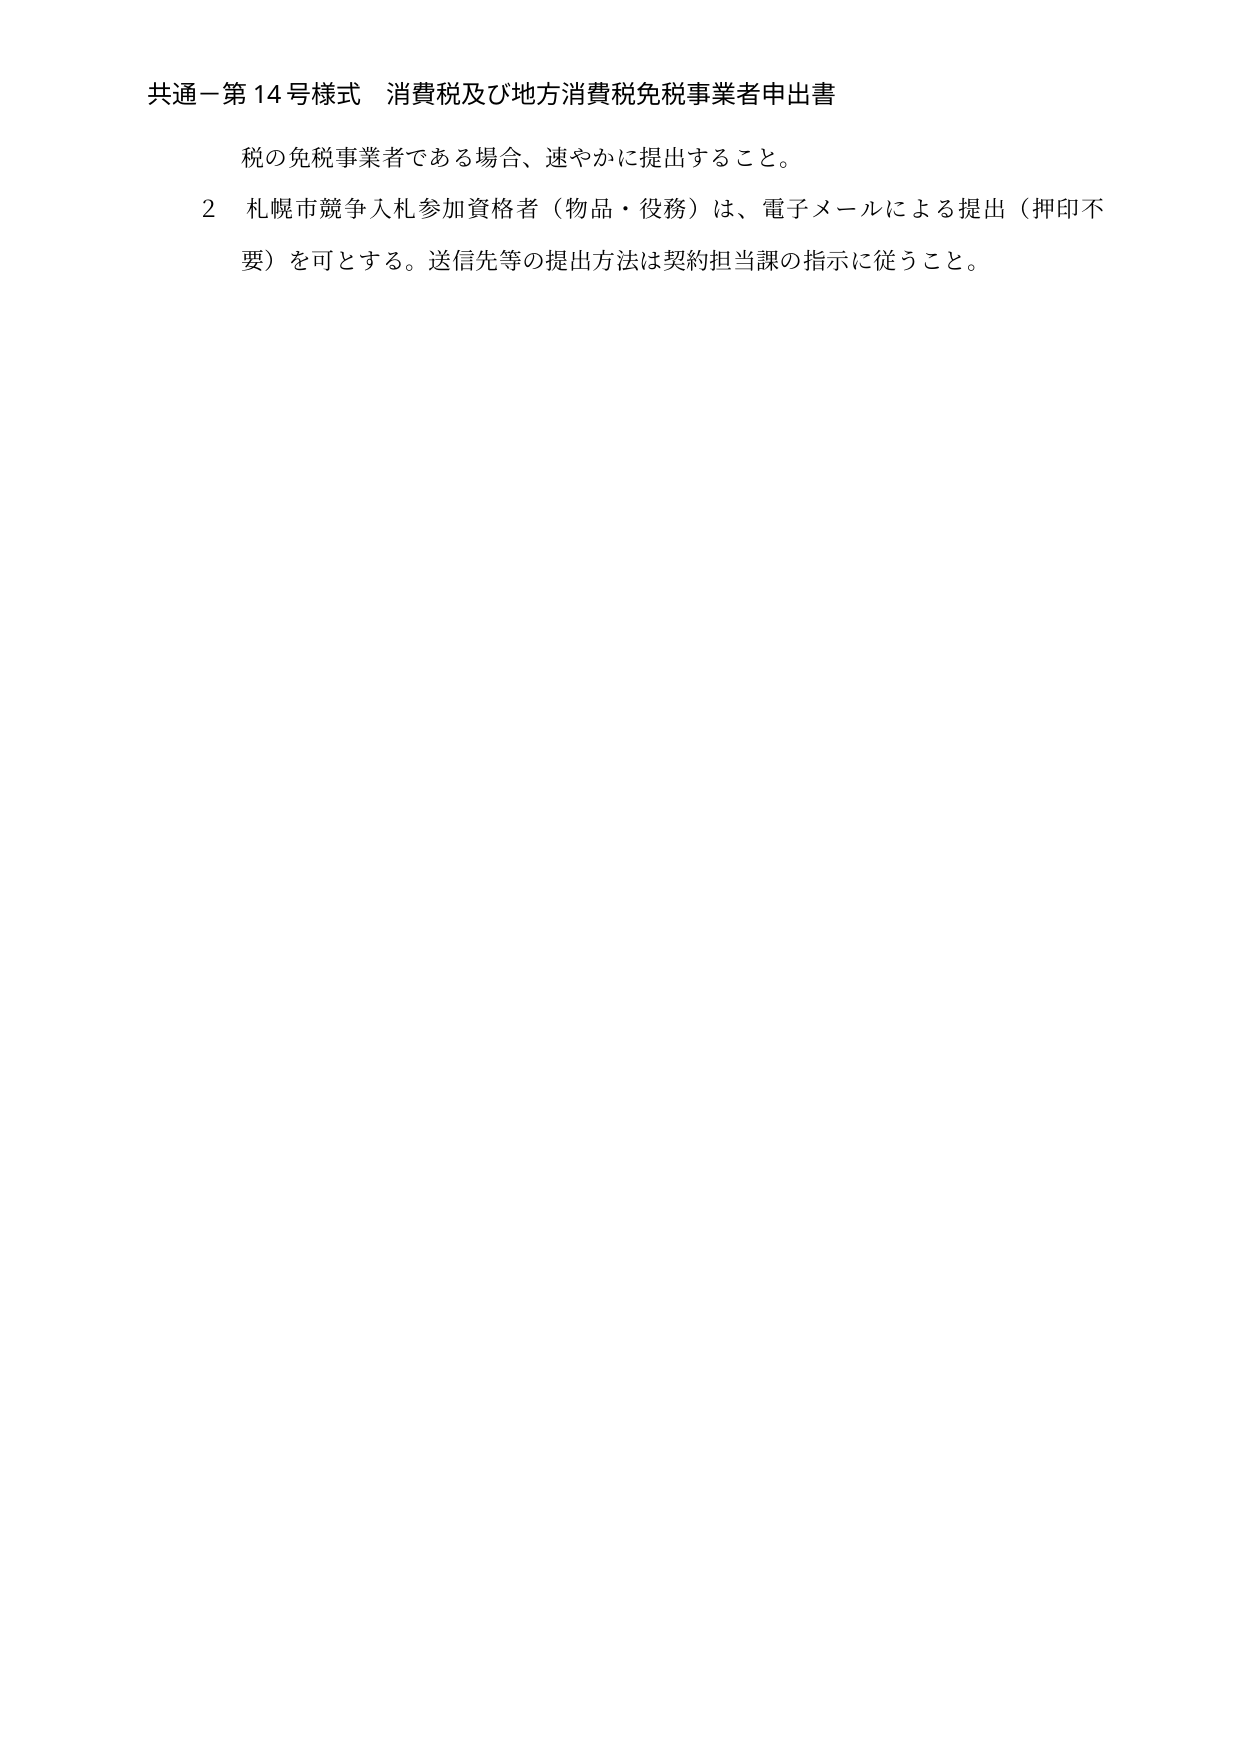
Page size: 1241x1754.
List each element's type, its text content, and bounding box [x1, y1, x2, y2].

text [148, 131, 1108, 182]
text ２ 札幌市競争入札参加資格者（物品・役務）は、電子メールによる提出（押印不要）を可とする。送信先等の提出方法は契約担当課の指示に従うこと。 [148, 182, 1108, 285]
